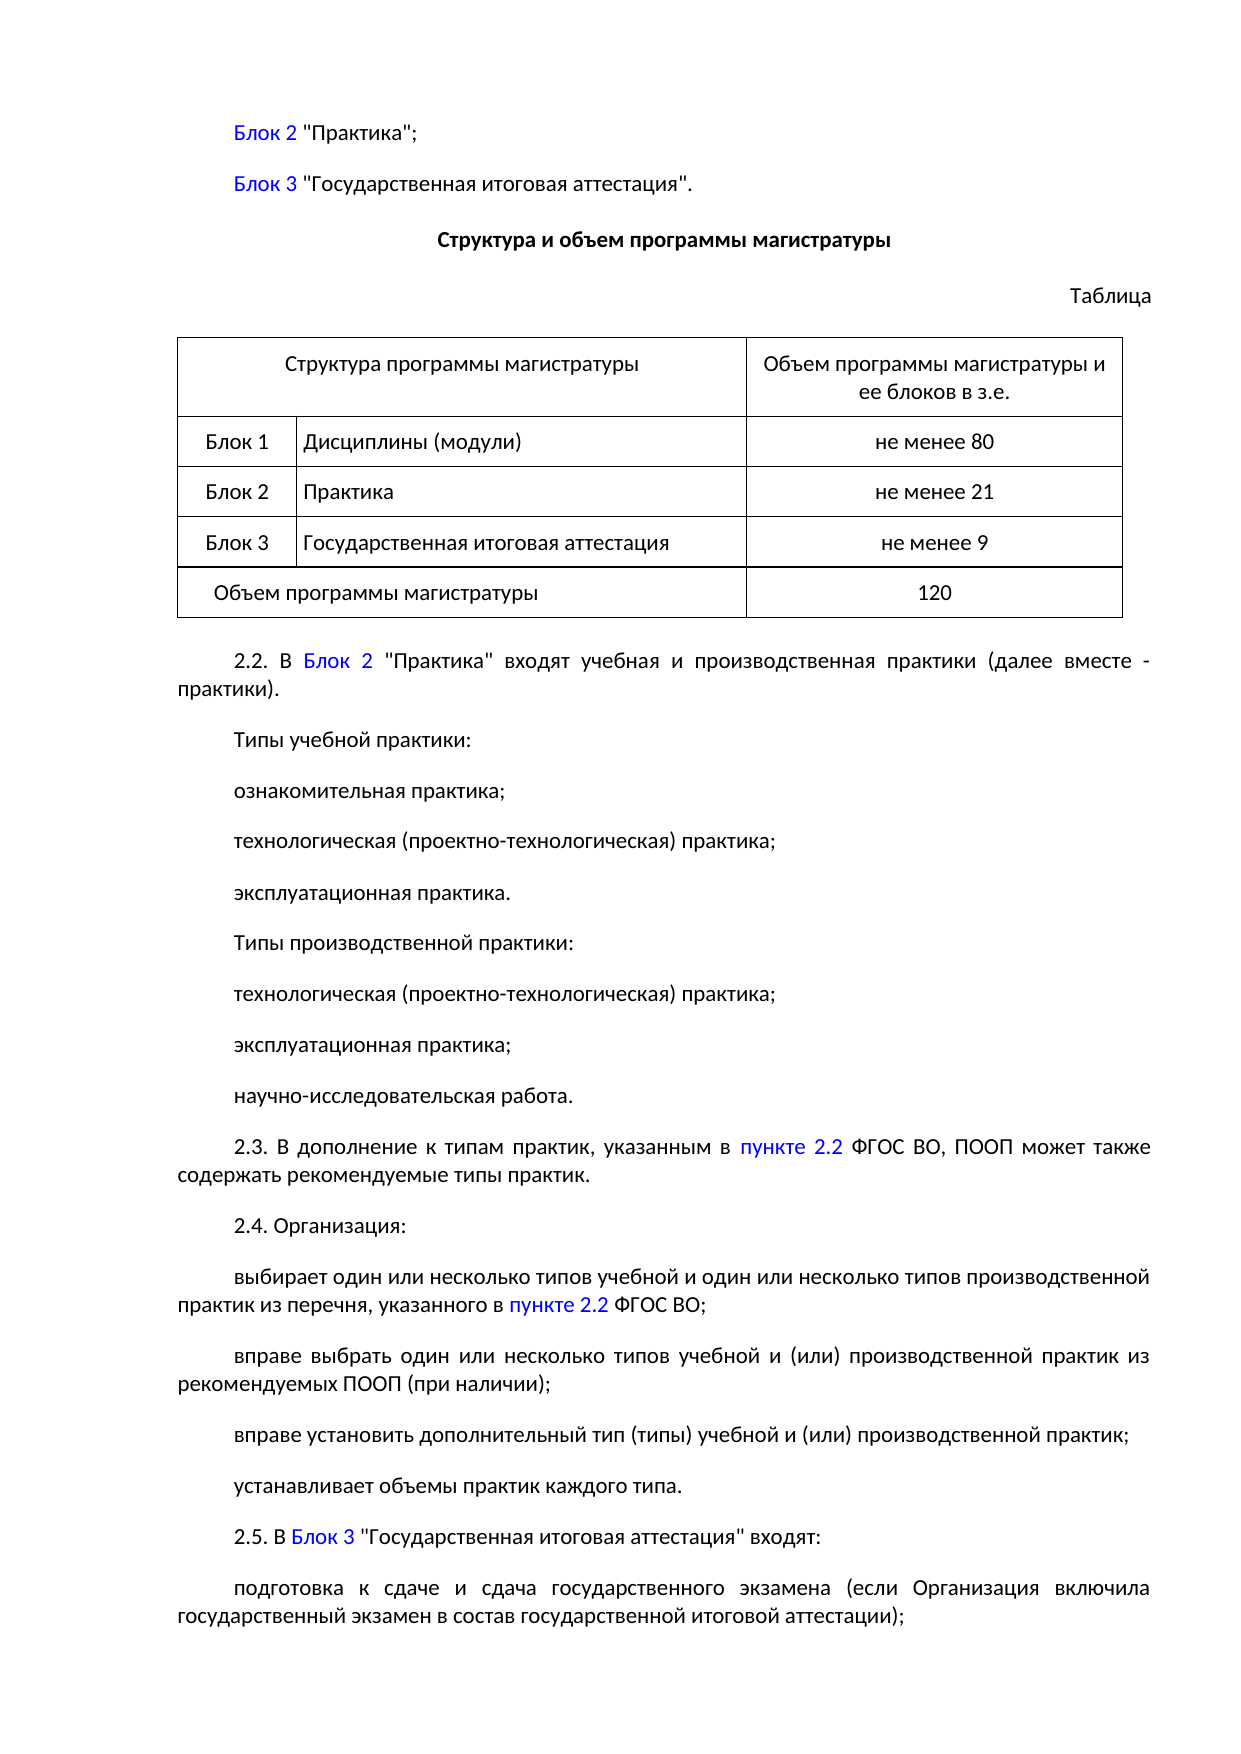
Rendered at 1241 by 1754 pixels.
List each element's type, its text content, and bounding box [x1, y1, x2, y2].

text Типы производственной практики: [177, 928, 1152, 957]
table_cell не менее 9 [747, 517, 1122, 566]
text вправе выбрать один или несколько типов учебной и (или) производственной практик из рекомендуемых ПООП (при наличии); [177, 1341, 1152, 1397]
title Структура и объем программы магистратуры [177, 225, 1152, 253]
text Блок 2 "Практика"; [177, 118, 1152, 146]
text устанавливает объемы практик каждого типа. [177, 1471, 1152, 1499]
table_cell Блок 1 [178, 417, 296, 466]
text ознакомительная практика; [177, 776, 1152, 804]
text 2.2. В Блок 2 "Практика" входят учебная и производственная практики (далее вместе - практики). [177, 646, 1152, 702]
text 2.3. В дополнение к типам практик, указанным в пункте 2.2 ФГОС ВО, ПООП может также содержать рекомендуемые типы практик. [177, 1132, 1152, 1188]
text технологическая (проектно-технологическая) практика; [177, 979, 1152, 1007]
table_cell Государственная итоговая аттестация [297, 517, 746, 566]
table_cell Дисциплины (модули) [297, 417, 746, 466]
text Таблица [177, 281, 1152, 309]
text 2.5. В Блок 3 "Государственная итоговая аттестация" входят: [177, 1522, 1152, 1550]
text 2.4. Организация: [177, 1211, 1152, 1239]
text Блок 3 "Государственная итоговая аттестация". [177, 169, 1152, 197]
table_cell не менее 80 [747, 417, 1122, 466]
text технологическая (проектно-технологическая) практика; [177, 827, 1152, 855]
text научно-исследовательская работа. [177, 1081, 1152, 1109]
table_cell 120 [747, 568, 1122, 617]
text подготовка к сдаче и сдача государственного экзамена (если Организация включила государственный экзамен в состав государственной итоговой аттестации); [177, 1573, 1152, 1629]
text эксплуатационная практика. [177, 878, 1152, 906]
table_header Структура программы магистратуры [178, 338, 746, 416]
table_cell Блок 2 [178, 467, 296, 516]
table_cell Блок 3 [178, 517, 296, 566]
text Типы учебной практики: [177, 725, 1152, 753]
table_cell Практика [297, 467, 746, 516]
table_header Объем программы магистратуры и ее блоков в з.е. [747, 338, 1122, 416]
text выбирает один или несколько типов учебной и один или несколько типов производственной практик из перечня, указанного в пункте 2.2 ФГОС ВО; [177, 1262, 1152, 1318]
table_cell не менее 21 [747, 467, 1122, 516]
text вправе установить дополнительный тип (типы) учебной и (или) производственной практик; [177, 1420, 1152, 1448]
table_cell Объем программы магистратуры [178, 568, 746, 617]
text эксплуатационная практика; [177, 1030, 1152, 1058]
